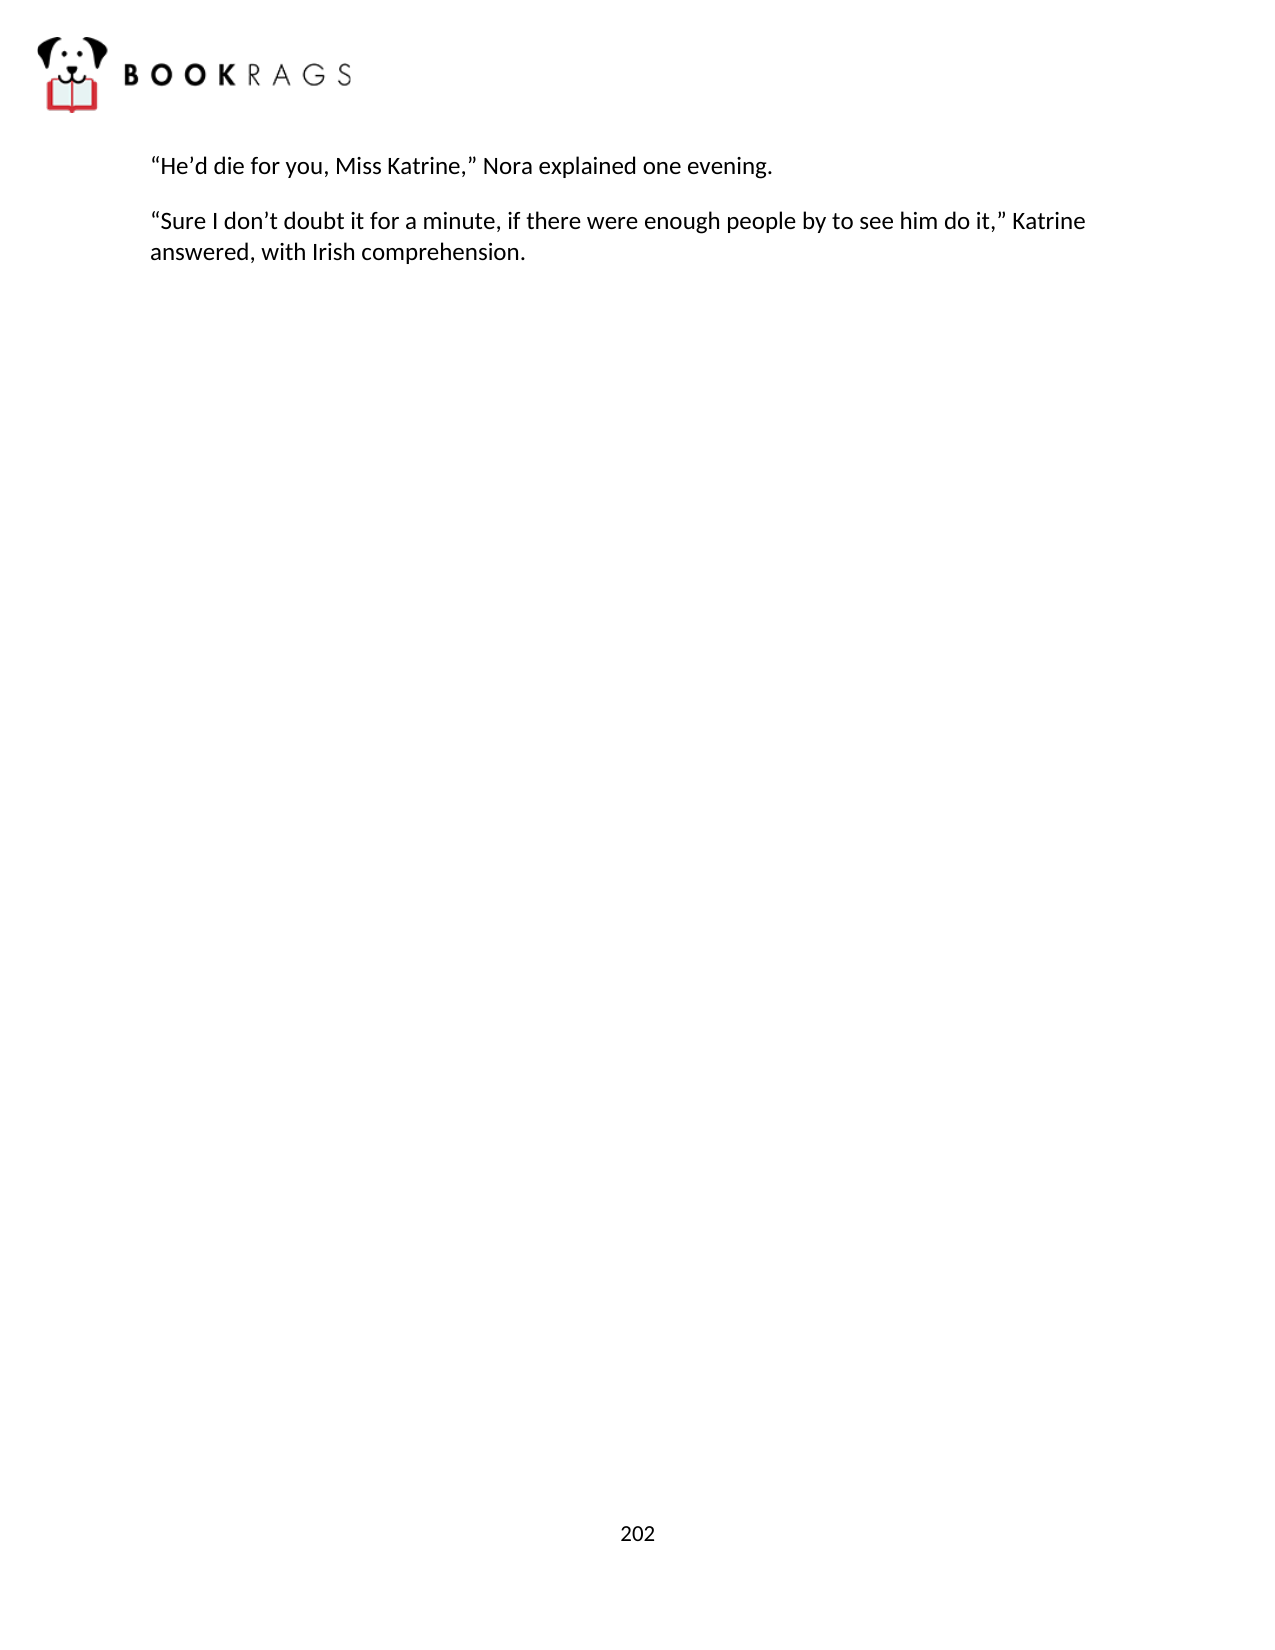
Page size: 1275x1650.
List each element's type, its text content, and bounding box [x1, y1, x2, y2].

text “He’d die for you, Miss Katrine,” Nora explained one evening. [150, 150, 1125, 181]
picture [37, 37, 351, 113]
text “Sure I don’t doubt it for a minute, if there were enough people by to see him do it,” Katrine answered, with Irish comprehension. [150, 206, 1125, 267]
